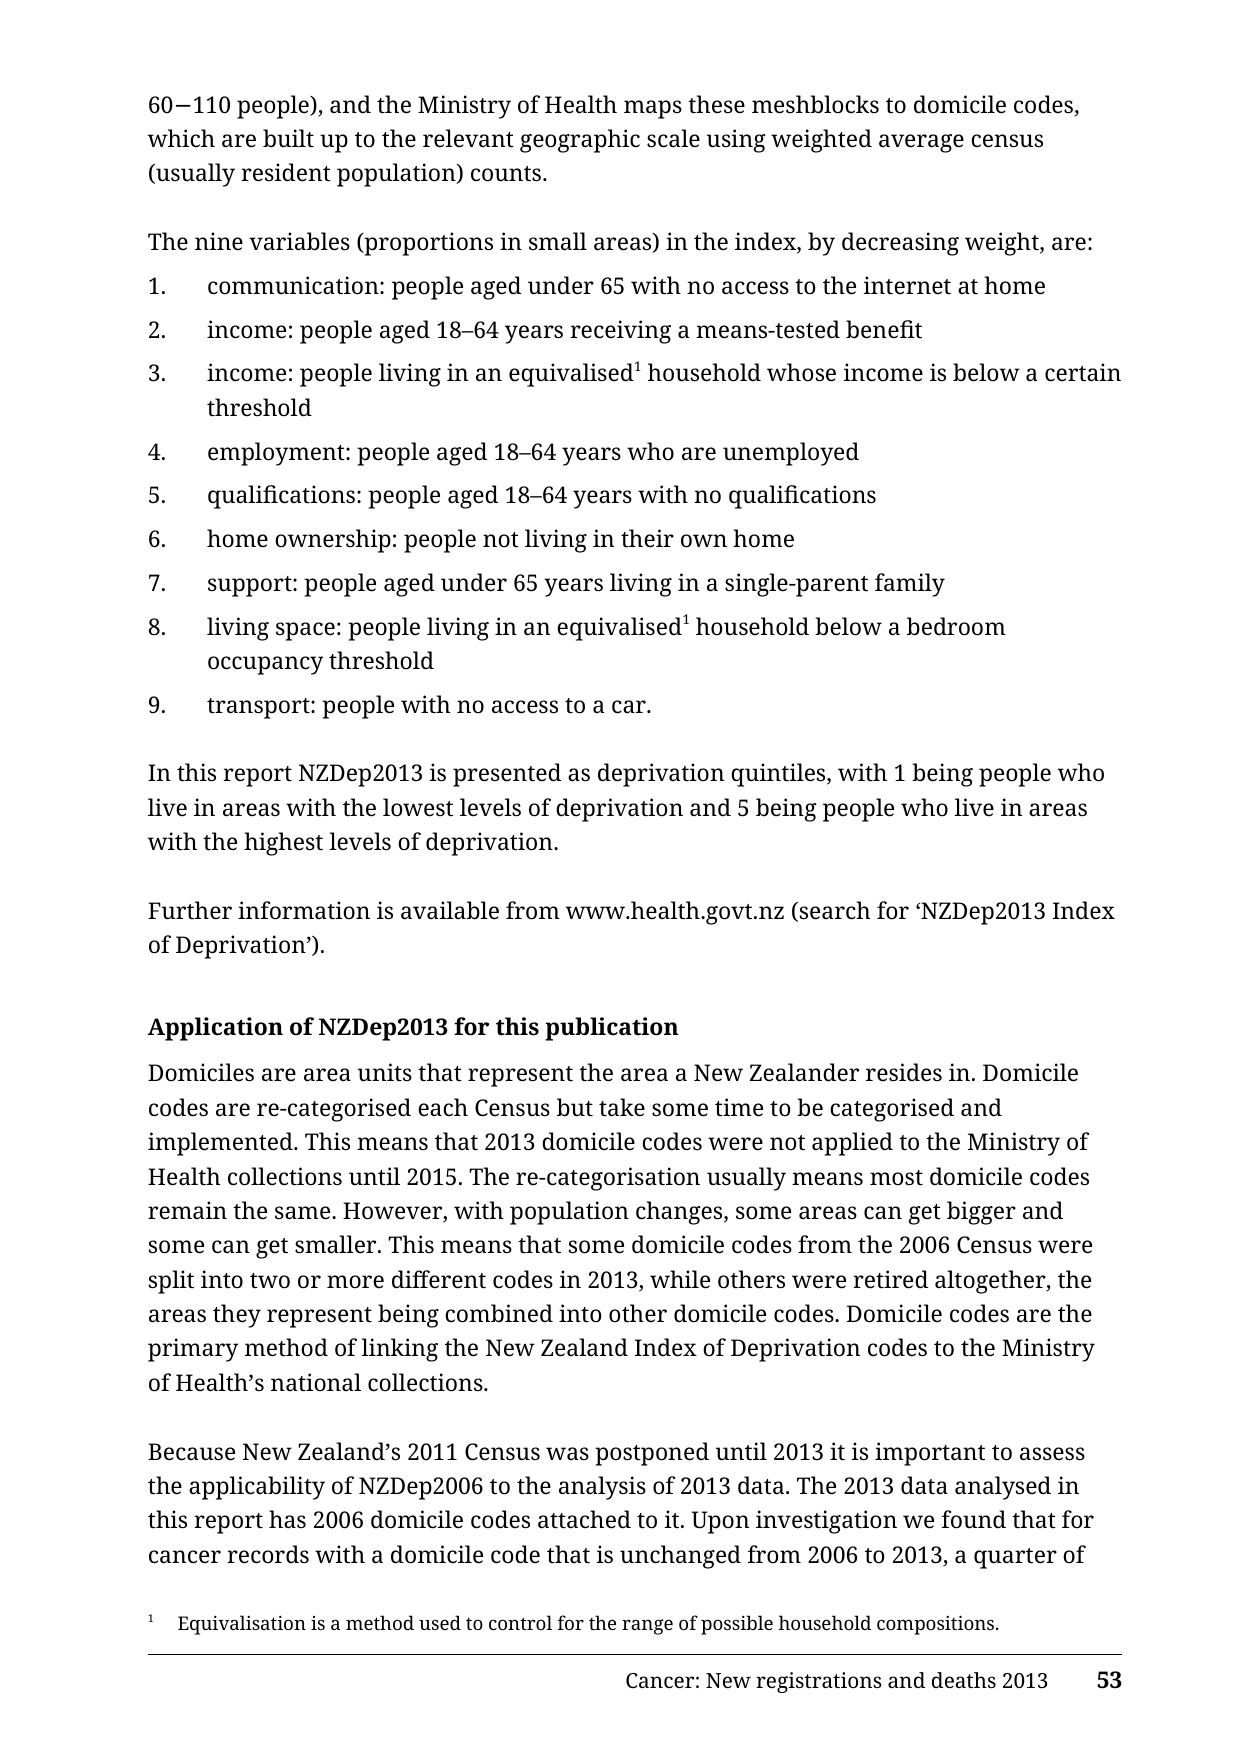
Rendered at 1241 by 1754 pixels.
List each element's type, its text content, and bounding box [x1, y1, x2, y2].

text 1. communication: people aged under 65 with no access to the internet at home [148, 270, 1122, 301]
text 2. income: people aged 18–64 years receiving a means-tested benefit [148, 314, 1122, 345]
subtitle Application of NZDep2013 for this publication [148, 1011, 1122, 1042]
text 9. transport: people with no access to a car. [148, 689, 1122, 720]
text 6. home ownership: people not living in their own home [148, 523, 1122, 554]
text The nine variables (proportions in small areas) in the index, by decreasing weight, are: [148, 226, 1122, 257]
text 7. support: people aged under 65 years living in a single-parent family [148, 567, 1122, 598]
text 5. qualifications: people aged 18–64 years with no qualifications [148, 479, 1122, 511]
text 4. employment: people aged 18–64 years who are unemployed [148, 436, 1122, 467]
text 3. income: people living in an equivalised household whose income is below a certain threshold [148, 357, 1122, 423]
text Domiciles are area units that represent the area a New Zealander resides in. Domicile codes are re-categorised each Census but take some time to be categorised and implemented. This means that 2013 domicile codes were not applied to the Ministry of Health collections until 2015. The re-categorisation usually means most domicile codes remain the same. However, with population changes, some areas can get bigger and some can get smaller. This means that some domicile codes from the 2006 Census were split into two or more different codes in 2013, while others were retired altogether, the areas they represent being combined into other domicile codes. Domicile codes are the primary method of linking the New Zealand Index of Deprivation codes to the Ministry of Health’s national collections. [148, 1057, 1122, 1398]
text In this report NZDep2013 is presented as deprivation quintiles, with 1 being people who live in areas with the lowest levels of deprivation and 5 being people who live in areas with the highest levels of deprivation. [148, 757, 1122, 857]
text 8. living space: people living in an equivalised1 household below a bedroom occupancy threshold [148, 611, 1122, 676]
text Further information is available from www.health.govt.nz (search for ‘NZDep2013 Index of Deprivation’). [148, 895, 1122, 961]
